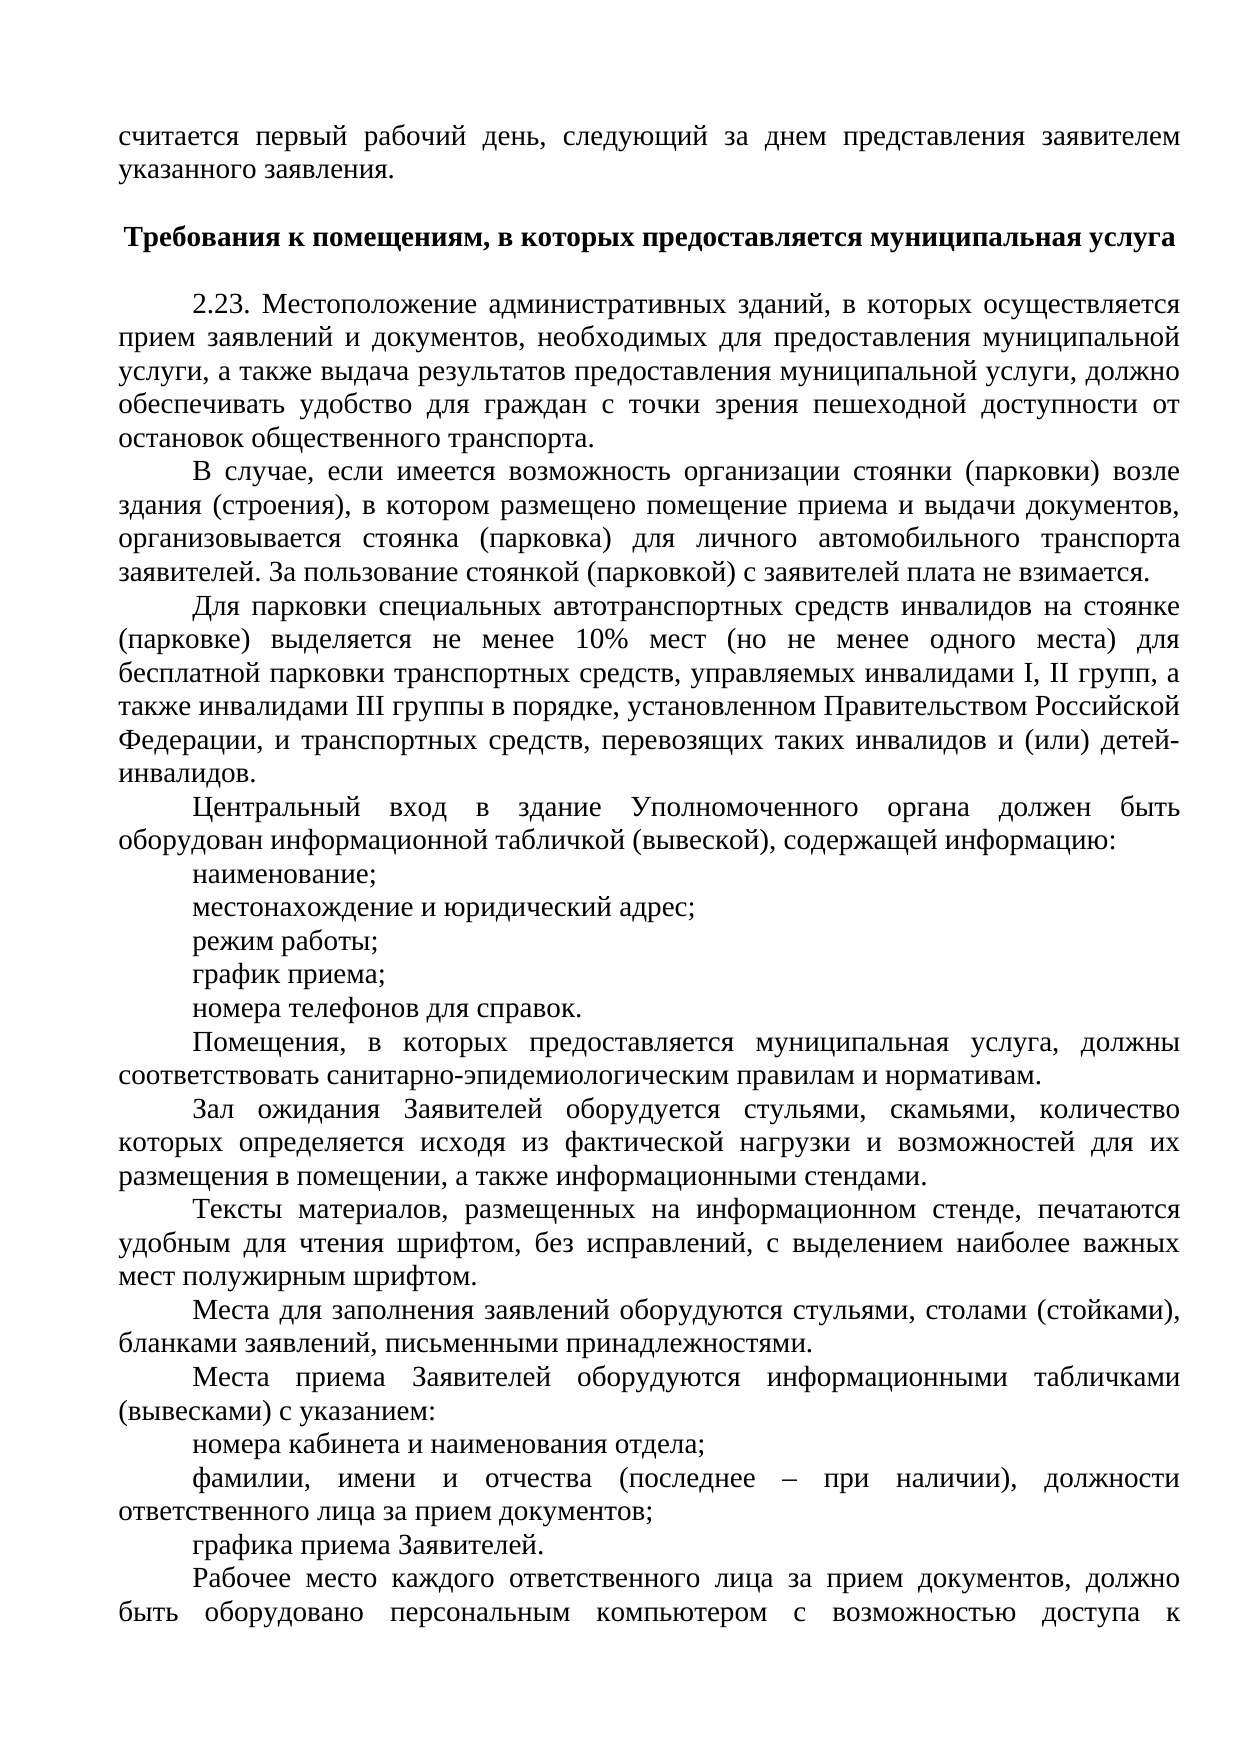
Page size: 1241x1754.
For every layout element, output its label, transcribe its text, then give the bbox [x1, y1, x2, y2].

text Зал ожидания Заявителей оборудуется стульями, скамьями, количество которых определяется исходя из фактической нагрузки и возможностей для их размещения в помещении, а также информационными стендами. [118, 1091, 1181, 1191]
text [118, 118, 1181, 185]
text режим работы; [192, 923, 1181, 957]
text Места для заполнения заявлений оборудуются стульями, столами (стойками), бланками заявлений, письменными принадлежностями. [118, 1292, 1181, 1359]
text местонахождение и юридический адрес; [192, 889, 1181, 923]
text графика приема Заявителей. [118, 1527, 1181, 1560]
text Помещения, в которых предоставляется муниципальная услуга, должны соответствовать санитарно-эпидемиологическим правилам и нормативам. [118, 1024, 1181, 1091]
text номера телефонов для справок. [192, 990, 1181, 1024]
text график приема; [192, 957, 1181, 990]
text Для парковки специальных автотранспортных средств инвалидов на стоянке (парковке) выделяется не менее 10% мест (но не менее одного места) для бесплатной парковки транспортных средств, управляемых инвалидами I, II групп, а также инвалидами III группы в порядке, установленном Правительством Российской Федерации, и транспортных средств, перевозящих таких инвалидов и (или) детей-инвалидов. [118, 588, 1181, 789]
text Центральный вход в здание Уполномоченного органа должен быть оборудован информационной табличкой (вывеской), содержащей информацию: [118, 789, 1181, 856]
text Тексты материалов, размещенных на информационном стенде, печатаются удобным для чтения шрифтом, без исправлений, с выделением наиболее важных мест полужирным шрифтом. [118, 1191, 1181, 1292]
text Требования к помещениям, в которых предоставляется муниципальная услуга [118, 219, 1181, 252]
text наименование; [192, 856, 1181, 889]
text 2.23. Местоположение административных зданий, в которых осуществляется прием заявлений и документов, необходимых для предоставления муниципальной услуги, а также выдача результатов предоставления муниципальной услуги, должно обеспечивать удобство для граждан с точки зрения пешеходной доступности от остановок общественного транспорта. [118, 286, 1181, 453]
text В случае, если имеется возможность организации стоянки (парковки) возле здания (строения), в котором размещено помещение приема и выдачи документов, организовывается стоянка (парковка) для личного автомобильного транспорта заявителей. За пользование стоянкой (парковкой) с заявителей плата не взимается. [118, 453, 1181, 588]
text номера кабинета и наименования отдела; [118, 1426, 1181, 1460]
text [118, 1560, 1181, 1627]
text Места приема Заявителей оборудуются информационными табличками (вывесками) с указанием: [118, 1359, 1181, 1426]
text фамилии, имени и отчества (последнее – при наличии), должности ответственного лица за прием документов; [118, 1460, 1181, 1527]
